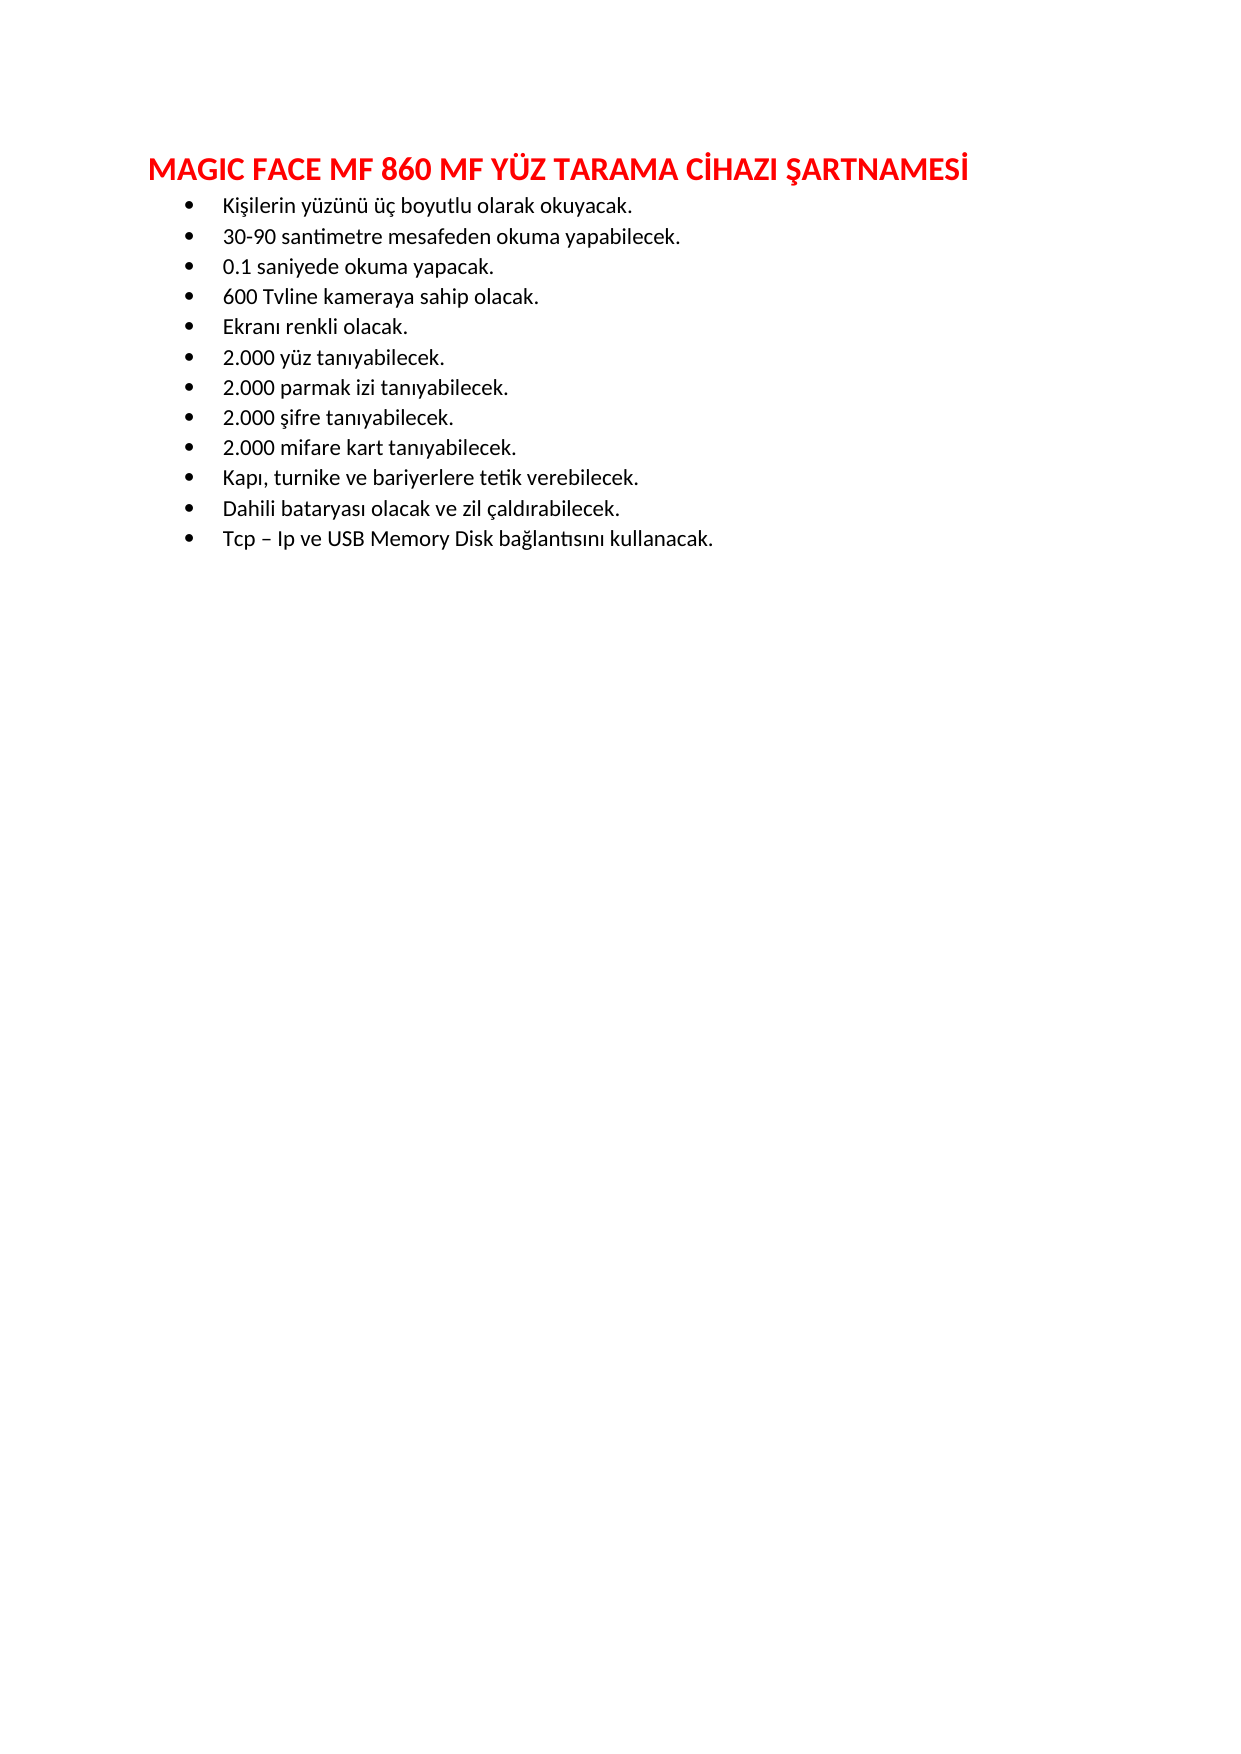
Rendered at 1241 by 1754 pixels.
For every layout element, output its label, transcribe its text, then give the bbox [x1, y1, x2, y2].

subtitle MAGIC FACE MF 860 MF YÜZ TARAMA CİHAZI ŞARTNAMESİ [148, 148, 1093, 188]
list 0.1 saniyede okuma yapacak. [185, 252, 1093, 280]
list 2.000 şifre tanıyabilecek. [185, 403, 1093, 431]
list 600 Tvline kameraya sahip olacak. [185, 282, 1093, 310]
list Ekranı renkli olacak. [185, 312, 1093, 340]
list 2.000 yüz tanıyabilecek. [185, 343, 1093, 371]
list Kapı, turnike ve bariyerlere tetik verebilecek. [185, 463, 1093, 491]
list Tcp – Ip ve USB Memory Disk bağlantısını kullanacak. [185, 524, 1093, 552]
list 30-90 santimetre mesafeden okuma yapabilecek. [185, 222, 1093, 250]
list Kişilerin yüzünü üç boyutlu olarak okuyacak. [185, 192, 1093, 219]
list Dahili bataryası olacak ve zil çaldırabilecek. [185, 494, 1093, 522]
list 2.000 parmak izi tanıyabilecek. [185, 373, 1093, 401]
list 2.000 mifare kart tanıyabilecek. [185, 433, 1093, 461]
